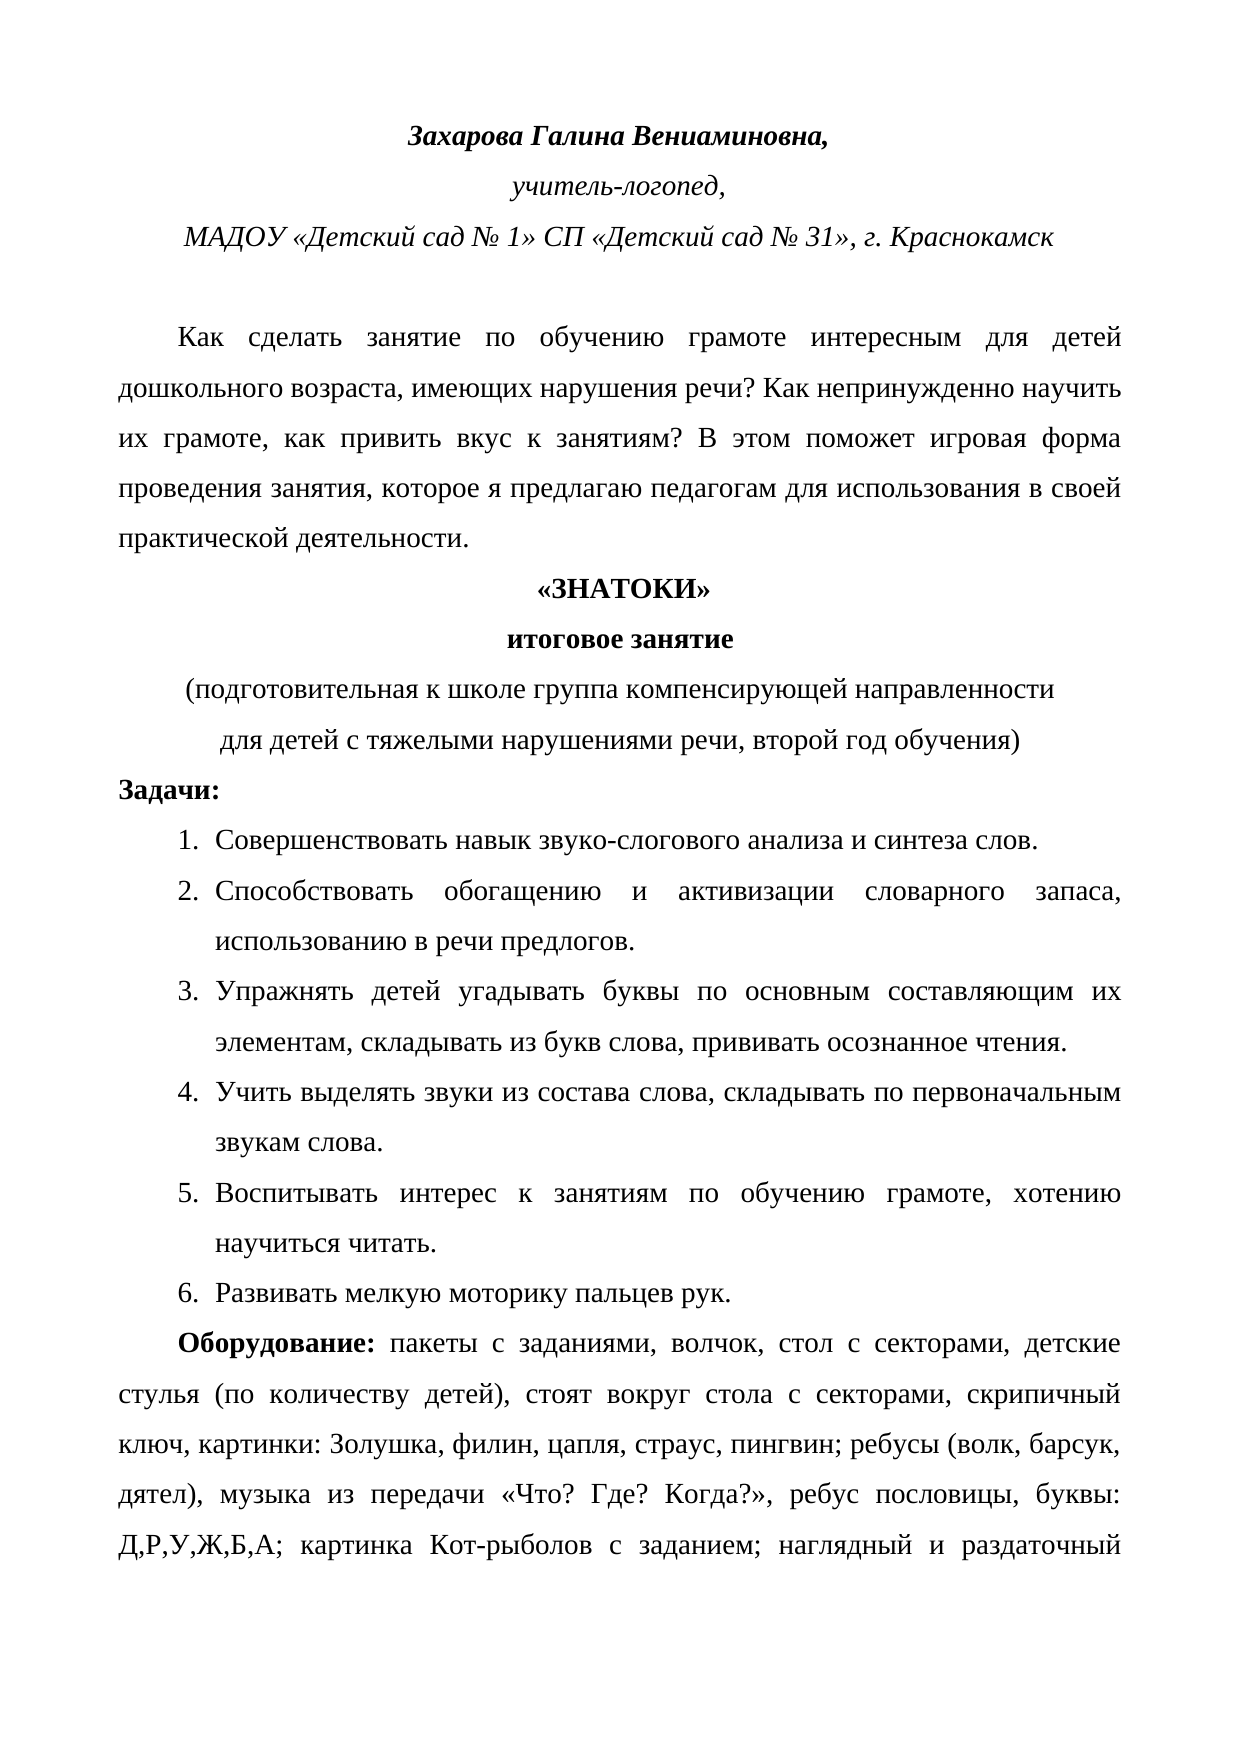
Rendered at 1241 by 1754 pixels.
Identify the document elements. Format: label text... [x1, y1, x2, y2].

text МАДОУ «Детский сад № 1» СП «Детский сад № 31», г. Краснокамск [118, 219, 1122, 252]
list Воспитывать интерес к занятиям по обучению грамоте, хотению научиться читать. [177, 1175, 1122, 1258]
text итоговое занятие [118, 621, 1122, 655]
list Совершенствовать навык звуко-слогового анализа и синтеза слов. [177, 822, 1122, 856]
text учитель-логопед, [118, 168, 1122, 202]
list Развивать мелкую моторику пальцев рук. [177, 1275, 1122, 1309]
text Как сделать занятие по обучению грамоте интересным для детей дошкольного возраста, имеющих нарушения речи? Как непринужденно научить их грамоте, как привить вкус к занятиям? В этом поможет игровая форма проведения занятия, которое я предлагаю педагогам для использования в своей практической деятельности. [118, 319, 1122, 554]
list Учить выделять звуки из состава слова, складывать по первоначальным звукам слова. [177, 1074, 1122, 1158]
text Задачи: [118, 772, 1122, 806]
text «ЗНАТОКИ» [118, 571, 1122, 604]
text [118, 1326, 1122, 1560]
text (подготовительная к школе группа компенсирующей направленности [118, 672, 1122, 705]
text для детей с тяжелыми нарушениями речи, второй год обучения) [118, 722, 1122, 755]
list Упражнять детей угадывать буквы по основным составляющим их элементам, складывать из букв слова, прививать осознанное чтения. [177, 973, 1122, 1057]
text Захарова Галина Вениаминовна, [118, 118, 1122, 152]
list Способствовать обогащению и активизации словарного запаса, использованию в речи предлогов. [177, 873, 1122, 957]
